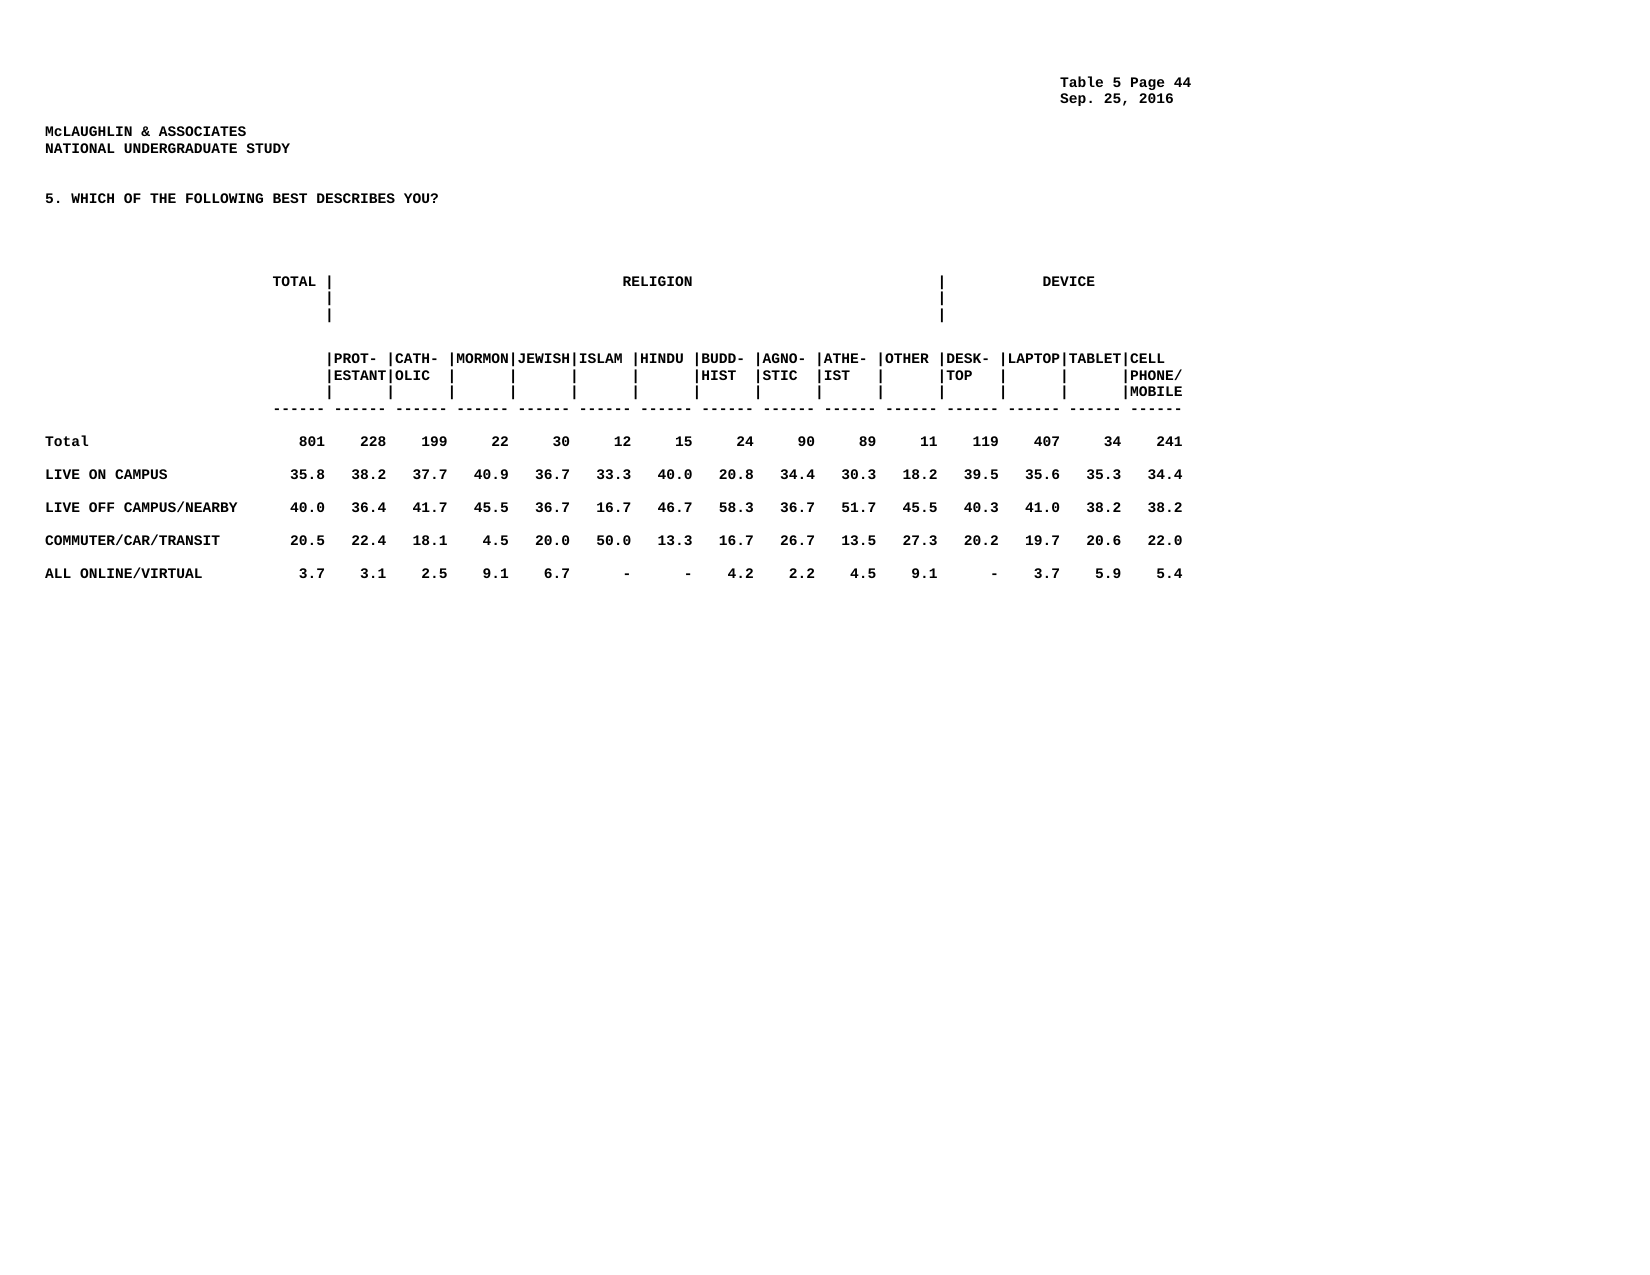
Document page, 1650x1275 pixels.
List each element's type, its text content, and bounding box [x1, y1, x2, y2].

text ------ ------ ------ ------ ------ ------ ------ ------ ------ ------ ------ ------ ------ ------ ------ [45, 401, 1650, 418]
text 5. WHICH OF THE FOLLOWING BEST DESCRIBES YOU? [45, 191, 1650, 207]
text Total 801 228 199 22 30 12 15 24 90 89 11 119 407 34 241 [45, 434, 1650, 451]
text |PROT- |CATH- |MORMON|JEWISH|ISLAM |HINDU |BUDD- |AGNO- |ATHE- |OTHER |DESK- |LAPTOP|TABLET|CELL [45, 351, 1650, 368]
text Sep. 25, 2016 [45, 92, 1650, 108]
text | | [45, 290, 1650, 307]
text TOTAL | RELIGION | DEVICE [45, 274, 1650, 290]
text Table 5 Page 44 [45, 75, 1650, 92]
text LIVE OFF CAMPUS/NEARBY 40.0 36.4 41.7 45.5 36.7 16.7 46.7 58.3 36.7 51.7 45.5 40.3 41.0 38.2 38.2 [45, 501, 1650, 517]
text | | | | | | | | | | | | | |MOBILE [45, 384, 1650, 401]
text | | [45, 307, 1650, 323]
text ALL ONLINE/VIRTUAL 3.7 3.1 2.5 9.1 6.7 - - 4.2 2.2 4.5 9.1 - 3.7 5.9 5.4 [45, 567, 1650, 583]
text |ESTANT|OLIC | | | | |HIST |STIC |IST | |TOP | | |PHONE/ [45, 368, 1650, 384]
text McLAUGHLIN & ASSOCIATES [45, 125, 1650, 141]
text NATIONAL UNDERGRADUATE STUDY [45, 141, 1650, 158]
text COMMUTER/CAR/TRANSIT 20.5 22.4 18.1 4.5 20.0 50.0 13.3 16.7 26.7 13.5 27.3 20.2 19.7 20.6 22.0 [45, 534, 1650, 550]
text LIVE ON CAMPUS 35.8 38.2 37.7 40.9 36.7 33.3 40.0 20.8 34.4 30.3 18.2 39.5 35.6 35.3 34.4 [45, 467, 1650, 484]
